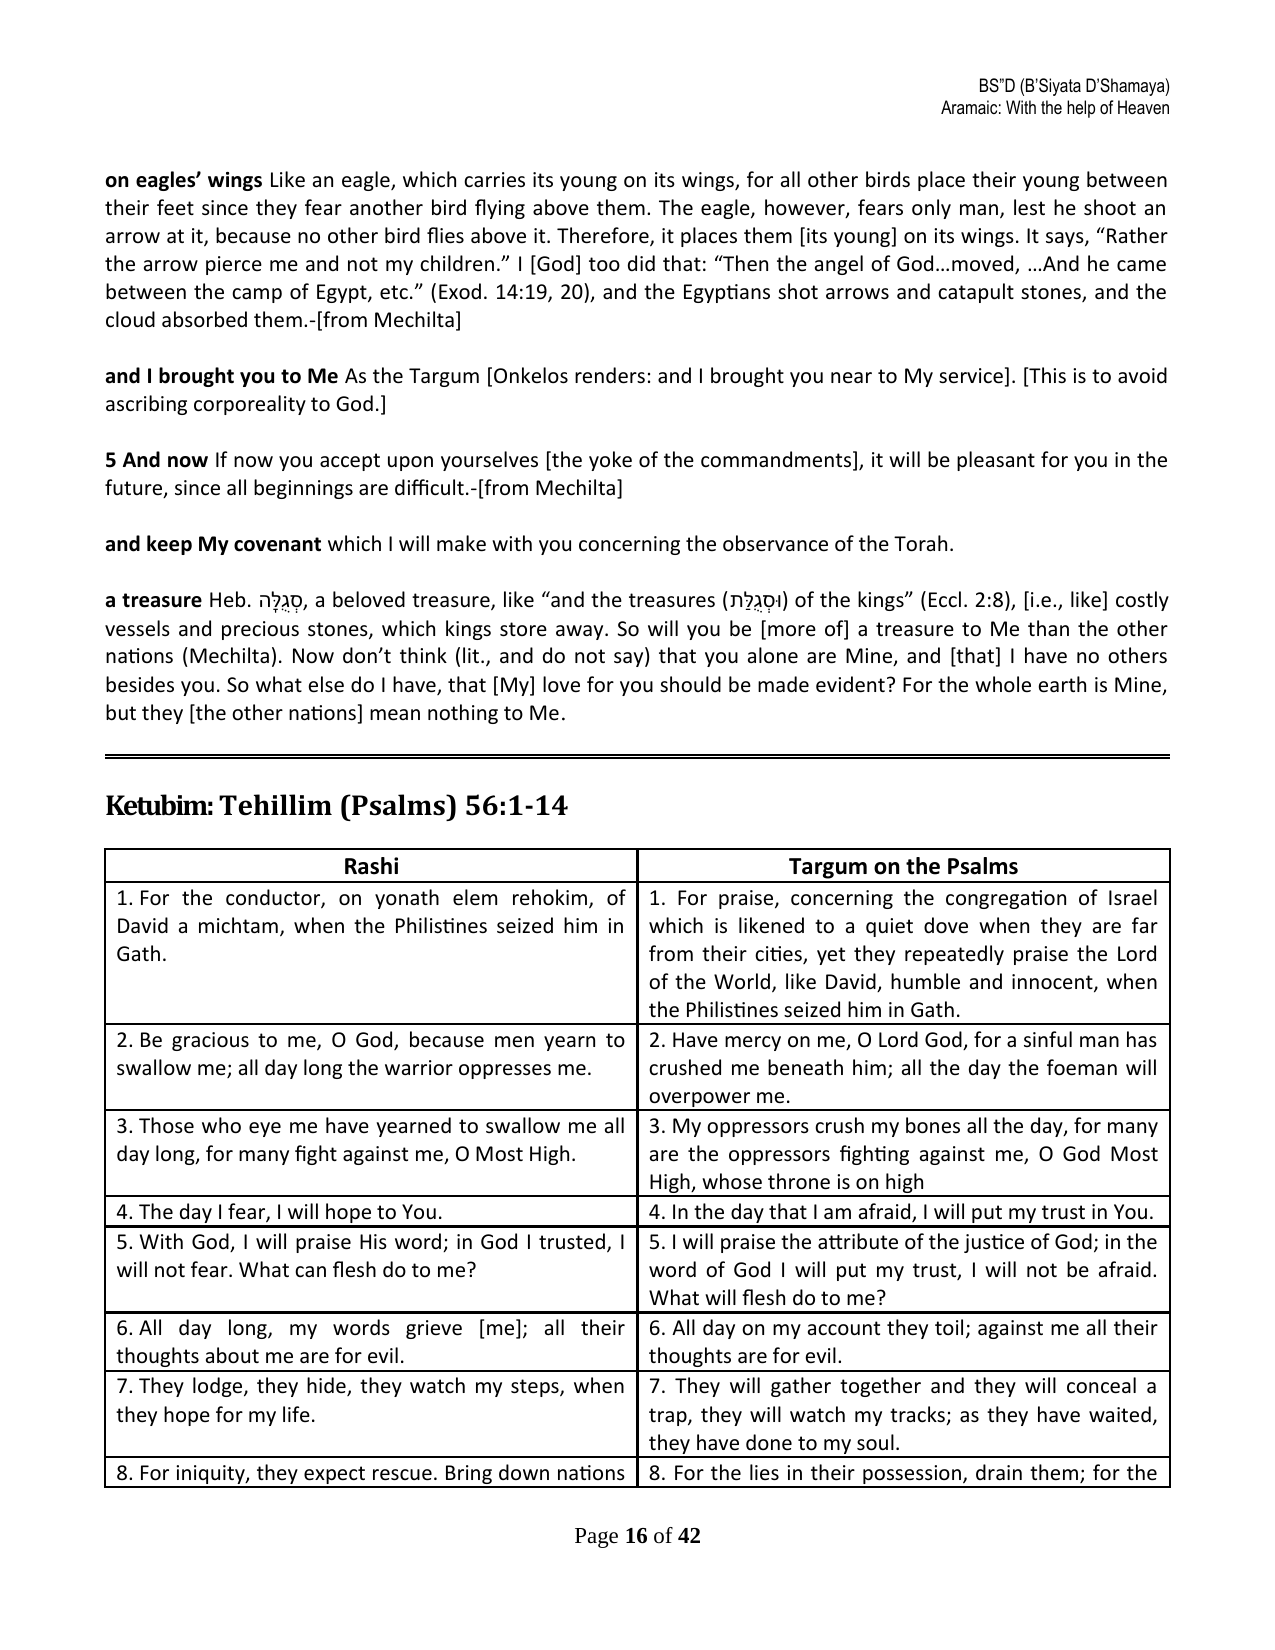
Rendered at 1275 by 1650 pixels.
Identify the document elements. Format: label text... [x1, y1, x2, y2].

table_cell 1. For praise, concerning the congregation of Israel which is likened to a quiet dove when they are far from their cities, yet they repeatedly praise the Lord of the World, like David, humble and innocent, when the Philistines seized him in Gath. [639, 883, 1169, 1023]
table_cell 2. Have mercy on me, O Lord God, for a sinful man has crushed me beneath him; all the day the foeman will overpower me. [639, 1025, 1169, 1109]
table_cell 7. They lodge, they hide, they watch my steps, when they hope for my life. [106, 1372, 636, 1456]
table_cell 6. All day long, my words grieve [me]; all their thoughts about me are for evil. [106, 1314, 636, 1369]
text 5 And now If now you accept upon yourselves [the yoke of the commandments], it will be pleasant for you in the future, since all beginnings are difficult.-[from Mechilta] [105, 446, 1170, 502]
text a treasure Heb. סְגֻלָּה, a beloved treasure, like “and the treasures (וּסְגֻלַּת) of the kings” (Eccl. 2:8), [i.e., like] costly vessels and precious stones, which kings store away. So will you be [more of] a treasure to Me than the other nations (Mechilta). Now don’t think (lit., and do not say) that you alone are Mine, and [that] I have no others besides you. So what else do I have, that [My] love for you should be made evident? For the whole earth is Mine, but they [the other nations] mean nothing to Me. [105, 586, 1170, 726]
table_header Rashi [106, 850, 636, 881]
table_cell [106, 1458, 636, 1486]
table_cell 3. Those who eye me have yearned to swallow me all day long, for many fight against me, O Most High. [106, 1111, 636, 1195]
table_header Targum on the Psalms [639, 850, 1169, 881]
table_cell 5. I will praise the attribute of the justice of God; in the word of God I will put my trust, I will not be afraid. What will flesh do to me? [639, 1228, 1169, 1311]
text on eagles’ wings Like an eagle, which carries its young on its wings, for all other birds place their young between their feet since they fear another bird flying above them. The eagle, however, fears only man, lest he shoot an arrow at it, because no other bird flies above it. Therefore, it places them [its young] on its wings. It says, “Rather the arrow pierce me and not my children.” I [God] too did that: “Then the angel of God…moved, …And he came between the camp of Egypt, etc.” (Exod. 14:19, 20), and the Egyptians shot arrows and catapult stones, and the cloud absorbed them.-[from Mechilta] [105, 165, 1170, 333]
text and I brought you to Me As the Targum [Onkelos renders: and I brought you near to My service]. [This is to avoid ascribing corporeality to God.] [105, 361, 1170, 417]
text and keep My covenant which I will make with you concerning the observance of the Torah. [105, 529, 1170, 558]
table_cell 4. In the day that I am afraid, I will put my trust in You. [639, 1197, 1169, 1225]
table_cell 2. Be gracious to me, O God, because men yearn to swallow me; all day long the warrior oppresses me. [106, 1025, 636, 1109]
text Ketubim: Tehillim (Psalms) 56:1-14 [105, 788, 1170, 822]
table_cell 7. They will gather together and they will conceal a trap, they will watch my tracks; as they have waited, they have done to my soul. [639, 1372, 1169, 1456]
table_cell 3. My oppressors crush my bones all the day, for many are the oppressors fighting against me, O God Most High, whose throne is on high [639, 1111, 1169, 1195]
table_cell 4. The day I fear, I will hope to You. [106, 1197, 636, 1225]
table_cell 6. All day on my account they toil; against me all their thoughts are for evil. [639, 1314, 1169, 1369]
table_cell 1. For the conductor, on yonath elem rehokim, of David a michtam, when the Philistines seized him in Gath. [106, 883, 636, 1023]
table_cell 5. With God, I will praise His word; in God I trusted, I will not fear. What can flesh do to me? [106, 1228, 636, 1311]
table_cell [639, 1458, 1169, 1486]
